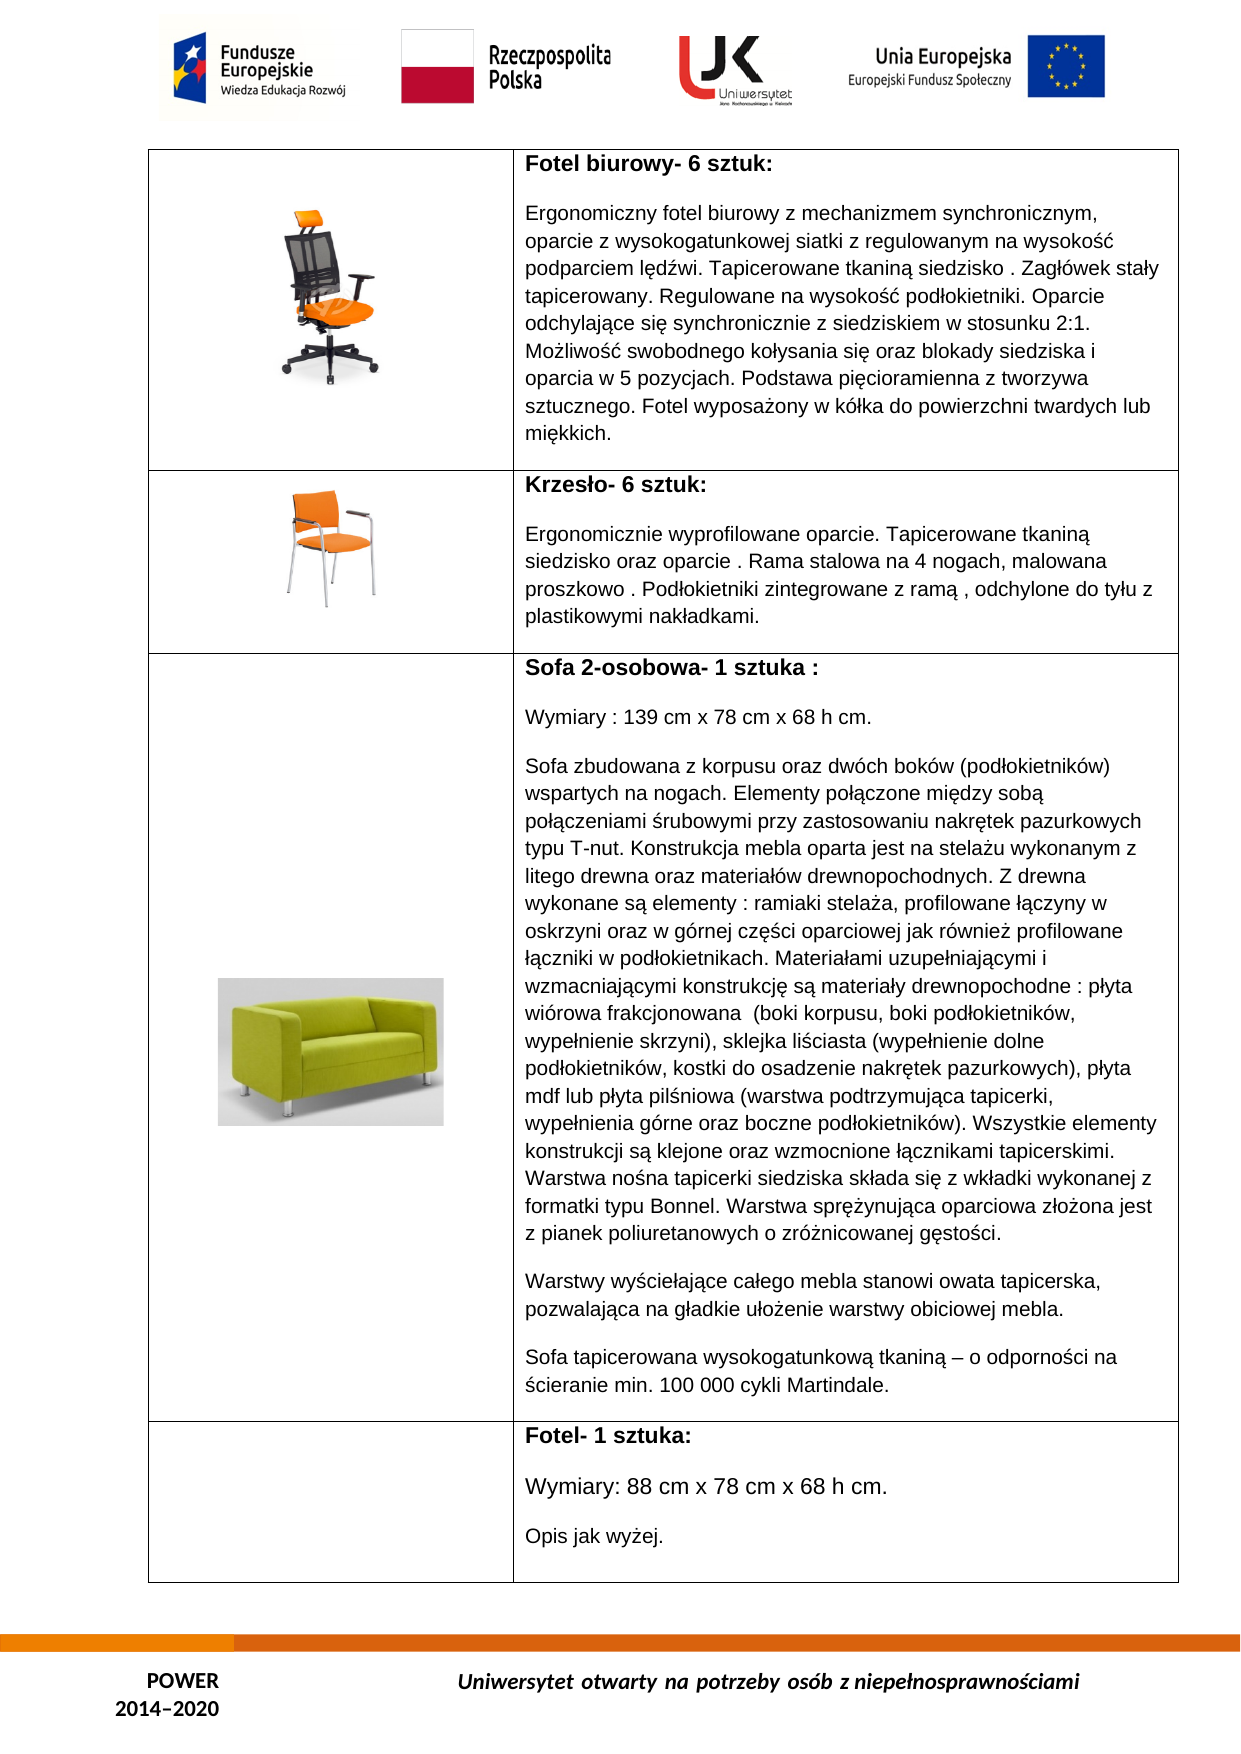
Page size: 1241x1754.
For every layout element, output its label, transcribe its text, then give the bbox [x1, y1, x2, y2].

picture [401, 14, 611, 112]
picture [280, 489, 382, 610]
table_cell Fotel biurowy- 6 sztuk: Ergonomiczny fotel biurowy z mechanizmem synchronicznym, oparcie z wysokogatunkowej siatki z regulowanym na wysokość podparciem lędźwi. Tapicerowane tkaniną siedzisko . Zagłówek stały tapicerowany. Regulowane na wysokość podłokietniki. Oparcie odchylające się synchronicznie z siedziskiem w stosunku 2:1. Możliwość swobodnego kołysania się oraz blokady siedziska i oparcia w 5 pozycjach. Podstawa pięcioramienna z tworzywa sztucznego. Fotel wyposażony w kółka do powierzchni twardych lub miękkich. [514, 150, 1178, 470]
picture [679, 36, 792, 106]
table_cell Sofa 2-osobowa- 1 sztuka : Wymiary : 139 cm x 78 cm x 68 h cm. Sofa zbudowana z korpusu oraz dwóch boków (podłokietników) wspartych na nogach. Elementy połączone między sobą połączeniami śrubowymi przy zastosowaniu nakrętek pazurkowych typu T-nut. Konstrukcja mebla oparta jest na stelażu wykonanym z litego drewna oraz materiałów drewnopochodnych. Z drewna wykonane są elementy : ramiaki stelaża, profilowane łączyny w oskrzyni oraz w górnej części oparciowej jak również profilowane łączniki w podłokietnikach. Materiałami uzupełniającymi i wzmacniającymi konstrukcję są materiały drewnopochodne : płyta wiórowa frakcjonowana (boki korpusu, boki podłokietników, wypełnienie skrzyni), sklejka liściasta (wypełnienie dolne podłokietników, kostki do osadzenie nakrętek pazurkowych), płyta mdf lub płyta pilśniowa (warstwa podtrzymująca tapicerki, wypełnienia górne oraz boczne podłokietników). Wszystkie elementy konstrukcji są klejone oraz wzmocnione łącznikami tapicerskimi. Warstwa nośna tapicerki siedziska składa się z wkładki wykonanej z formatki typu Bonnel. Warstwa sprężynująca oparciowa złożona jest z pianek poliuretanowych o zróżnicowanej gęstości. Warstwy wyściełające całego mebla stanowi owata tapicerska, pozwalająca na gładkie ułożenie warstwy obiciowej mebla. Sofa tapicerowana wysokogatunkową tkaniną – o odporności na ścieranie min. 100 000 cykli Martindale. [514, 654, 1178, 1421]
table_cell Krzesło- 6 sztuk: Ergonomicznie wyprofilowane oparcie. Tapicerowane tkaniną siedzisko oraz oparcie . Rama stalowa na 4 nogach, malowana proszkowo . Podłokietniki zintegrowane z ramą , odchylone do tyłu z plastikowymi nakładkami. [514, 471, 1178, 653]
table_cell [149, 654, 513, 1421]
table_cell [514, 1422, 1178, 1582]
picture [832, 14, 1113, 118]
table_cell [149, 1422, 513, 1582]
picture [217, 978, 444, 1126]
picture [158, 14, 361, 121]
table_cell [149, 150, 513, 470]
picture [265, 206, 397, 390]
table_cell [149, 471, 513, 653]
